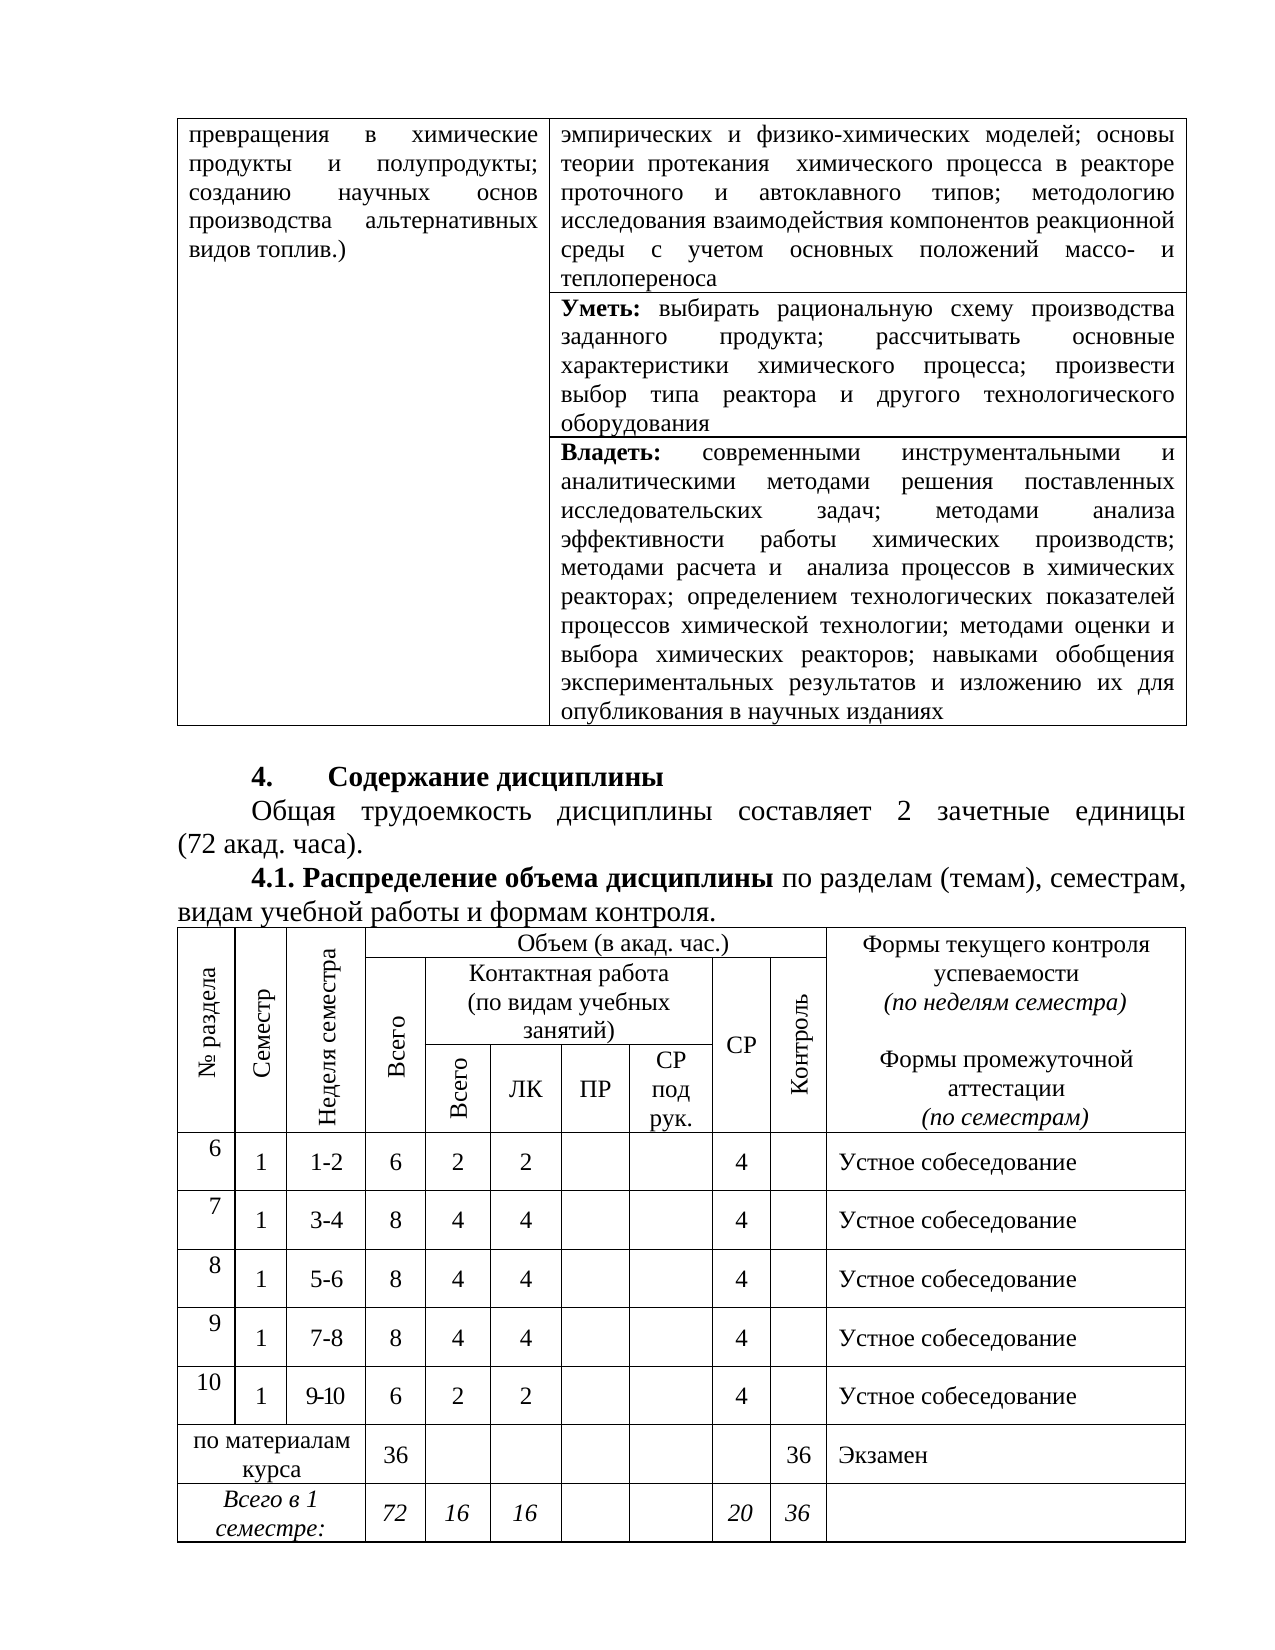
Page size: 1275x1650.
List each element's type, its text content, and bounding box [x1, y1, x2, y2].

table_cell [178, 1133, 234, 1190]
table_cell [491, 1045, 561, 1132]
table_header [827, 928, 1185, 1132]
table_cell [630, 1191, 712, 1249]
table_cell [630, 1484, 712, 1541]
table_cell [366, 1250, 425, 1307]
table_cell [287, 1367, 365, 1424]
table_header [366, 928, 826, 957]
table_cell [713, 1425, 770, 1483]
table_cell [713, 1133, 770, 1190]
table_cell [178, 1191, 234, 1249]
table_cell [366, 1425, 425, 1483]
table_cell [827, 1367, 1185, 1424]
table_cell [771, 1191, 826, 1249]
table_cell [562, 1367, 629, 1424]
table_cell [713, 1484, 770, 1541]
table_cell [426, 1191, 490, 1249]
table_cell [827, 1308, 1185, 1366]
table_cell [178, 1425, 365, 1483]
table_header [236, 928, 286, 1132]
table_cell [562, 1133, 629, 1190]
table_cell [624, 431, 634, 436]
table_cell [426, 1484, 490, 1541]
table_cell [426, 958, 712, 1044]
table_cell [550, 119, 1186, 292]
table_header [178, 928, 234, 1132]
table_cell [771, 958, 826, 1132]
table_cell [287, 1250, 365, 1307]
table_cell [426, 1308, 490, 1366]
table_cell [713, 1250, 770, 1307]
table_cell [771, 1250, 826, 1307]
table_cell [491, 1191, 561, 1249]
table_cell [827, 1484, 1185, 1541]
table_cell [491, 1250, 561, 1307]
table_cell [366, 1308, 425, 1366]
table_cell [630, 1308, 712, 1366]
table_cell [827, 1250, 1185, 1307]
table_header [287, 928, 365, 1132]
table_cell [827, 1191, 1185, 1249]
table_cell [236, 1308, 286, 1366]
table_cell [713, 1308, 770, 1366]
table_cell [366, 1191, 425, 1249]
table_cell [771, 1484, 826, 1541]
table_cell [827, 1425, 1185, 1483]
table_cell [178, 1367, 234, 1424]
text 4.1. Распределение объема дисциплины по разделам (темам), семестрам, видам учебной работы и формам контроля. [177, 860, 1186, 927]
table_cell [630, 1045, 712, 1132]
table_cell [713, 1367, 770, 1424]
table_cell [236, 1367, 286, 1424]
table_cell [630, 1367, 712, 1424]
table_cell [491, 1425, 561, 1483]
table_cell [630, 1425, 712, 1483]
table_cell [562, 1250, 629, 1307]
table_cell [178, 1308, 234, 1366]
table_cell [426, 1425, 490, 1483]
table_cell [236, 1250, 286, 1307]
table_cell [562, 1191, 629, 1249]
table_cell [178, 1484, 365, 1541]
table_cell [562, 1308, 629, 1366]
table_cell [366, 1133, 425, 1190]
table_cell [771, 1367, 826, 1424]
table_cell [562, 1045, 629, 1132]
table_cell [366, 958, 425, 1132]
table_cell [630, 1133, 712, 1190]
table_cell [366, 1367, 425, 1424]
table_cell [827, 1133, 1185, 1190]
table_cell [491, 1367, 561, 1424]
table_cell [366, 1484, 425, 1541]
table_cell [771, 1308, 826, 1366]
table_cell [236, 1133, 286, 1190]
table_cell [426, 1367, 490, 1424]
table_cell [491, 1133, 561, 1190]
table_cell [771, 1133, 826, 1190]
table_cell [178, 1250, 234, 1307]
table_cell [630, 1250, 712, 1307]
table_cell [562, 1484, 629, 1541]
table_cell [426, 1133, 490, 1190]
text Общая трудоемкость дисциплины составляет 2 зачетные единицы (72 акад. часа). [177, 793, 1186, 860]
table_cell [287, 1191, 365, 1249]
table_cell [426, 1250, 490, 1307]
list Содержание дисциплины [251, 759, 1186, 793]
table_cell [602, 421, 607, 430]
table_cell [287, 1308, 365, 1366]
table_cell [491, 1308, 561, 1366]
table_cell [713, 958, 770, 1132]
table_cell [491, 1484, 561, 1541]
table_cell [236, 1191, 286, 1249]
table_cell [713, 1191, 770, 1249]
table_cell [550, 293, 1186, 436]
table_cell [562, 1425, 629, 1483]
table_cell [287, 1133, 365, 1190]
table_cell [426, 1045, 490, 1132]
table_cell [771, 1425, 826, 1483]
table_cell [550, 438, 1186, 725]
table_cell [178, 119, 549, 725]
